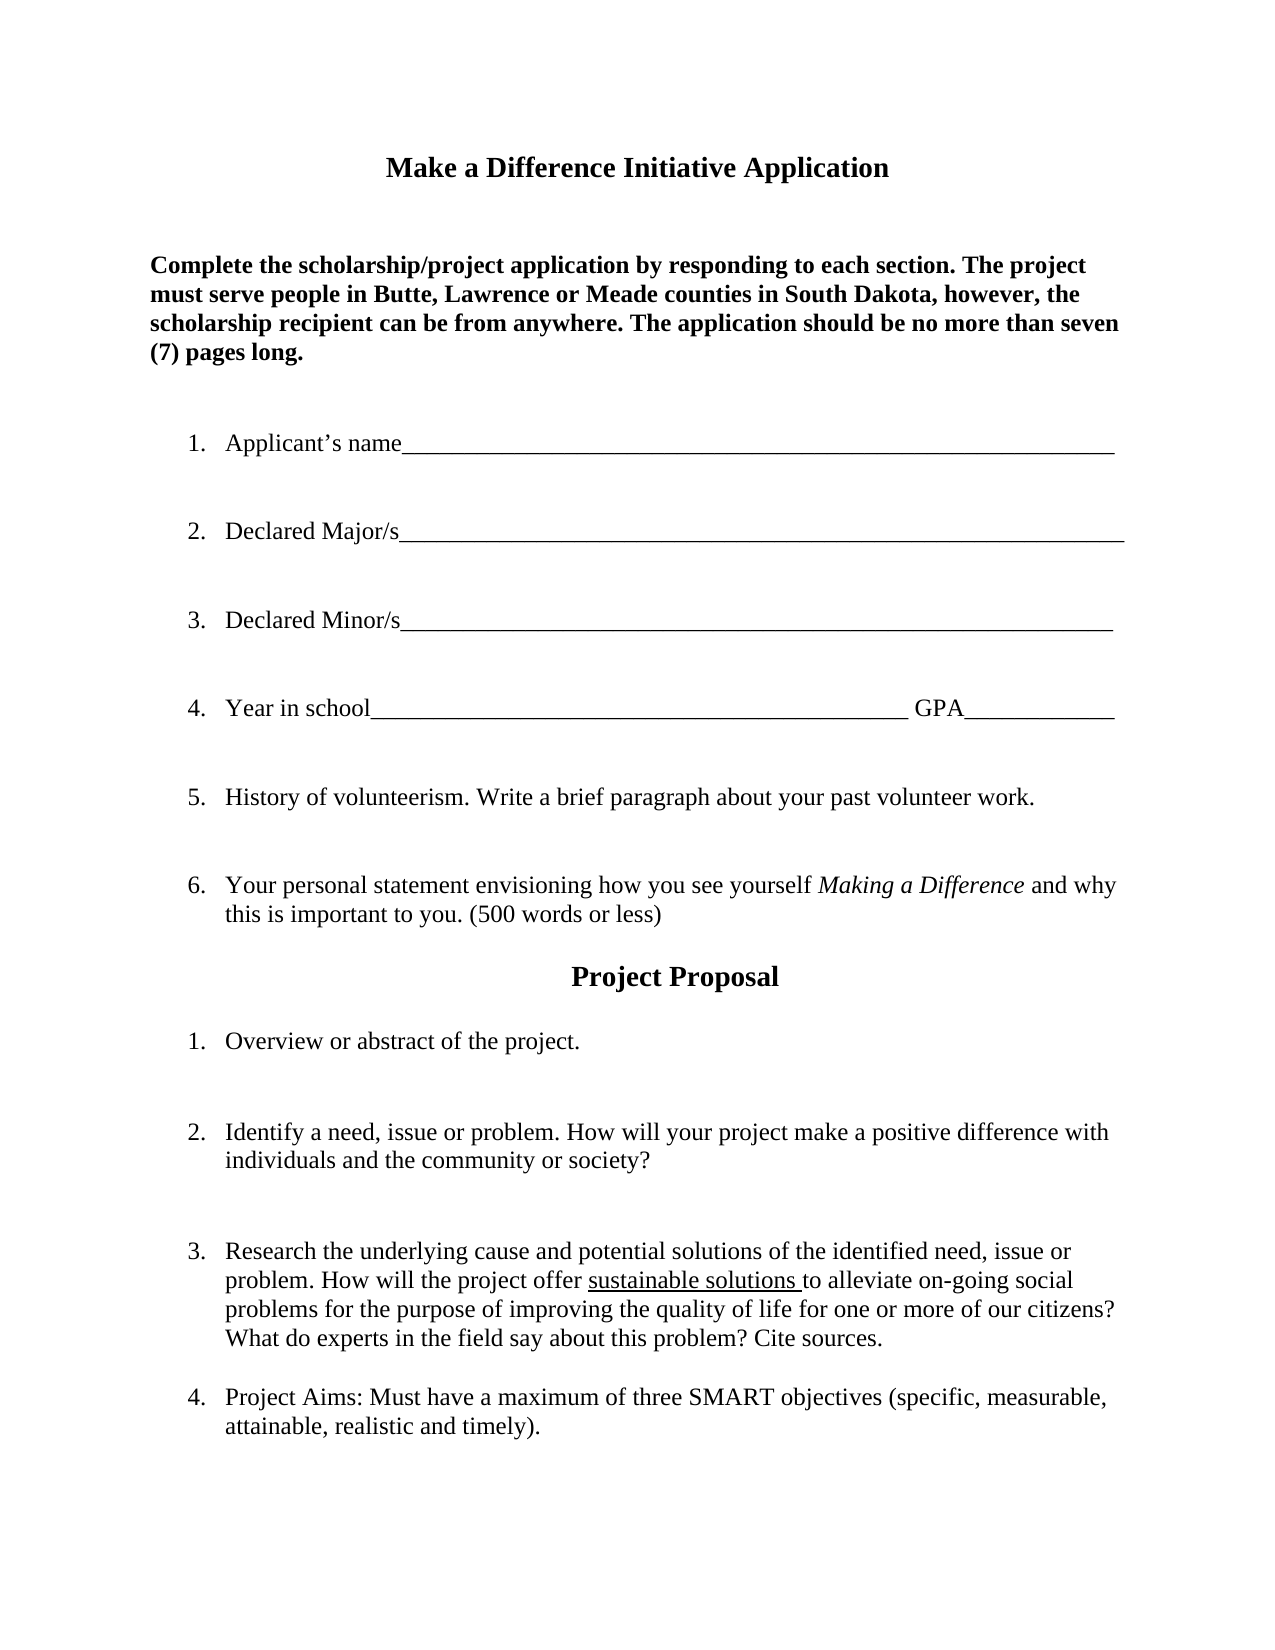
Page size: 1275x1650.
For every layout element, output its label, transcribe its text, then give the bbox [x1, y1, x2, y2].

list Declared Minor/s_________________________________________________________ [187, 605, 1125, 633]
list Overview or abstract of the project. [187, 1026, 1125, 1055]
list Applicant’s name_________________________________________________________ [187, 428, 1125, 456]
list Declared Major/s__________________________________________________________ [187, 516, 1125, 545]
text Make a Difference Initiative Application [150, 150, 1125, 183]
list Year in school___________________________________________ GPA____________ [187, 693, 1125, 722]
list Project Aims: Must have a maximum of three SMART objectives (specific, measurable, attainable, realistic and timely). [187, 1382, 1125, 1440]
list Project Proposal [225, 959, 1125, 992]
text Complete the scholarship/project application by responding to each section. The project must serve people in Butte, Lawrence or Meade counties in South Dakota, however, the scholarship recipient can be from anywhere. The application should be no more than seven (7) pages long. [150, 251, 1125, 366]
list Identify a need, issue or problem. How will your project make a positive difference with individuals and the community or society? [187, 1117, 1125, 1174]
list History of volunteerism. Write a brief paragraph about your past volunteer work. [187, 782, 1125, 811]
list Your personal statement envisioning how you see yourself Making a Difference and why this is important to you. (500 words or less) [187, 870, 1125, 928]
list Research the underlying cause and potential solutions of the identified need, issue or problem. How will the project offer sustainable solutions to alleviate on-going social problems for the purpose of improving the quality of life for one or more of our citizens? What do experts in the field say about this problem? Cite sources. [187, 1236, 1125, 1351]
